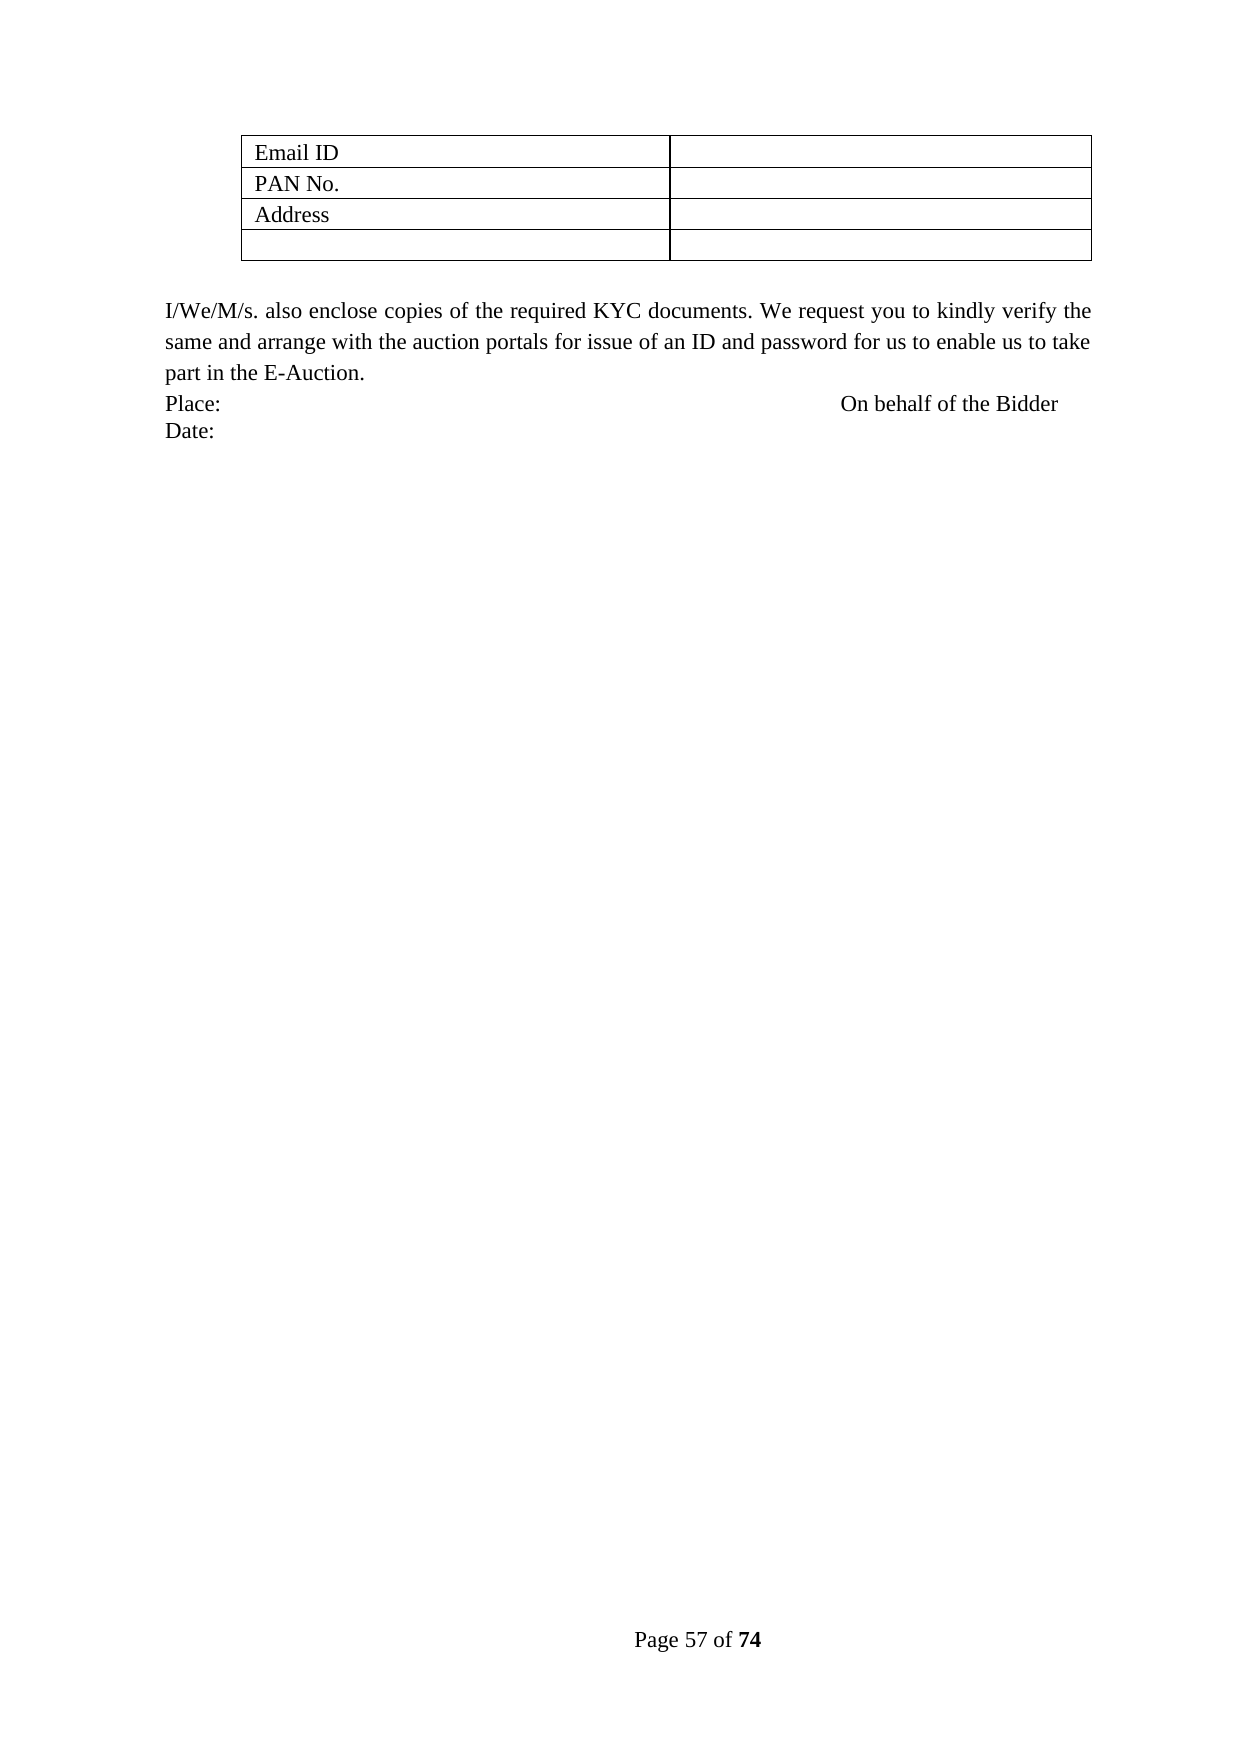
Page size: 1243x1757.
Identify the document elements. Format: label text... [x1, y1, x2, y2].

text Place: On behalf of the Bidder [165, 390, 1234, 417]
text I/We/M/s. also enclose copies of the required KYC documents. We request you to kindly verify the same and arrange with the auction portals for issue of an ID and password for us to enable us to take part in the E-Auction. [165, 297, 1093, 386]
table_cell [671, 199, 1091, 229]
table_header [671, 136, 1091, 167]
table_cell PAN No. [242, 168, 669, 198]
text Date: [165, 417, 1234, 443]
table_cell [671, 168, 1091, 198]
table_header Email ID [242, 136, 669, 167]
table_cell [242, 230, 669, 260]
table_cell [671, 230, 1091, 260]
table_cell Address [242, 199, 669, 229]
